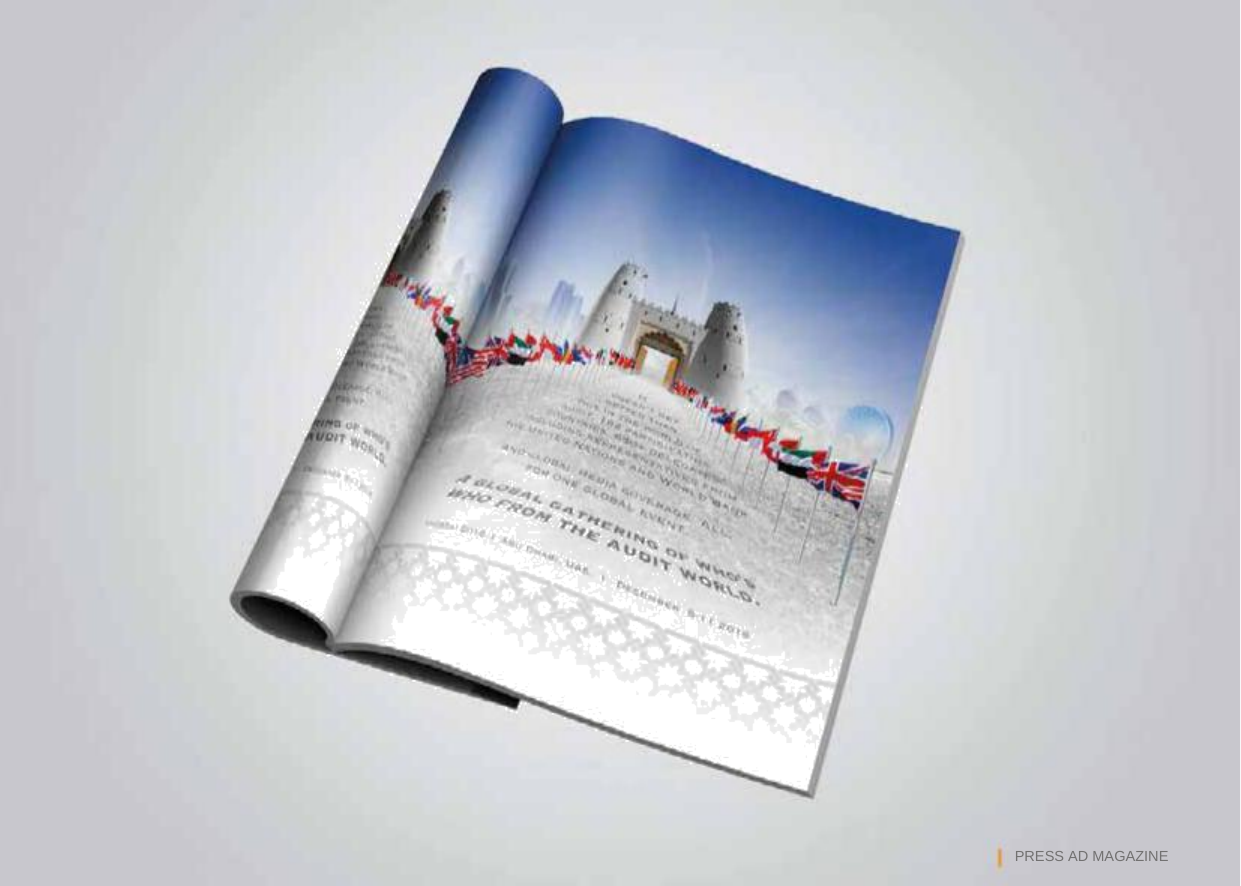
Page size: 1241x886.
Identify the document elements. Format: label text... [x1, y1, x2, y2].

picture [0, 0, 1241, 886]
text PRESS AD MAGAZINE [1014, 847, 1178, 864]
